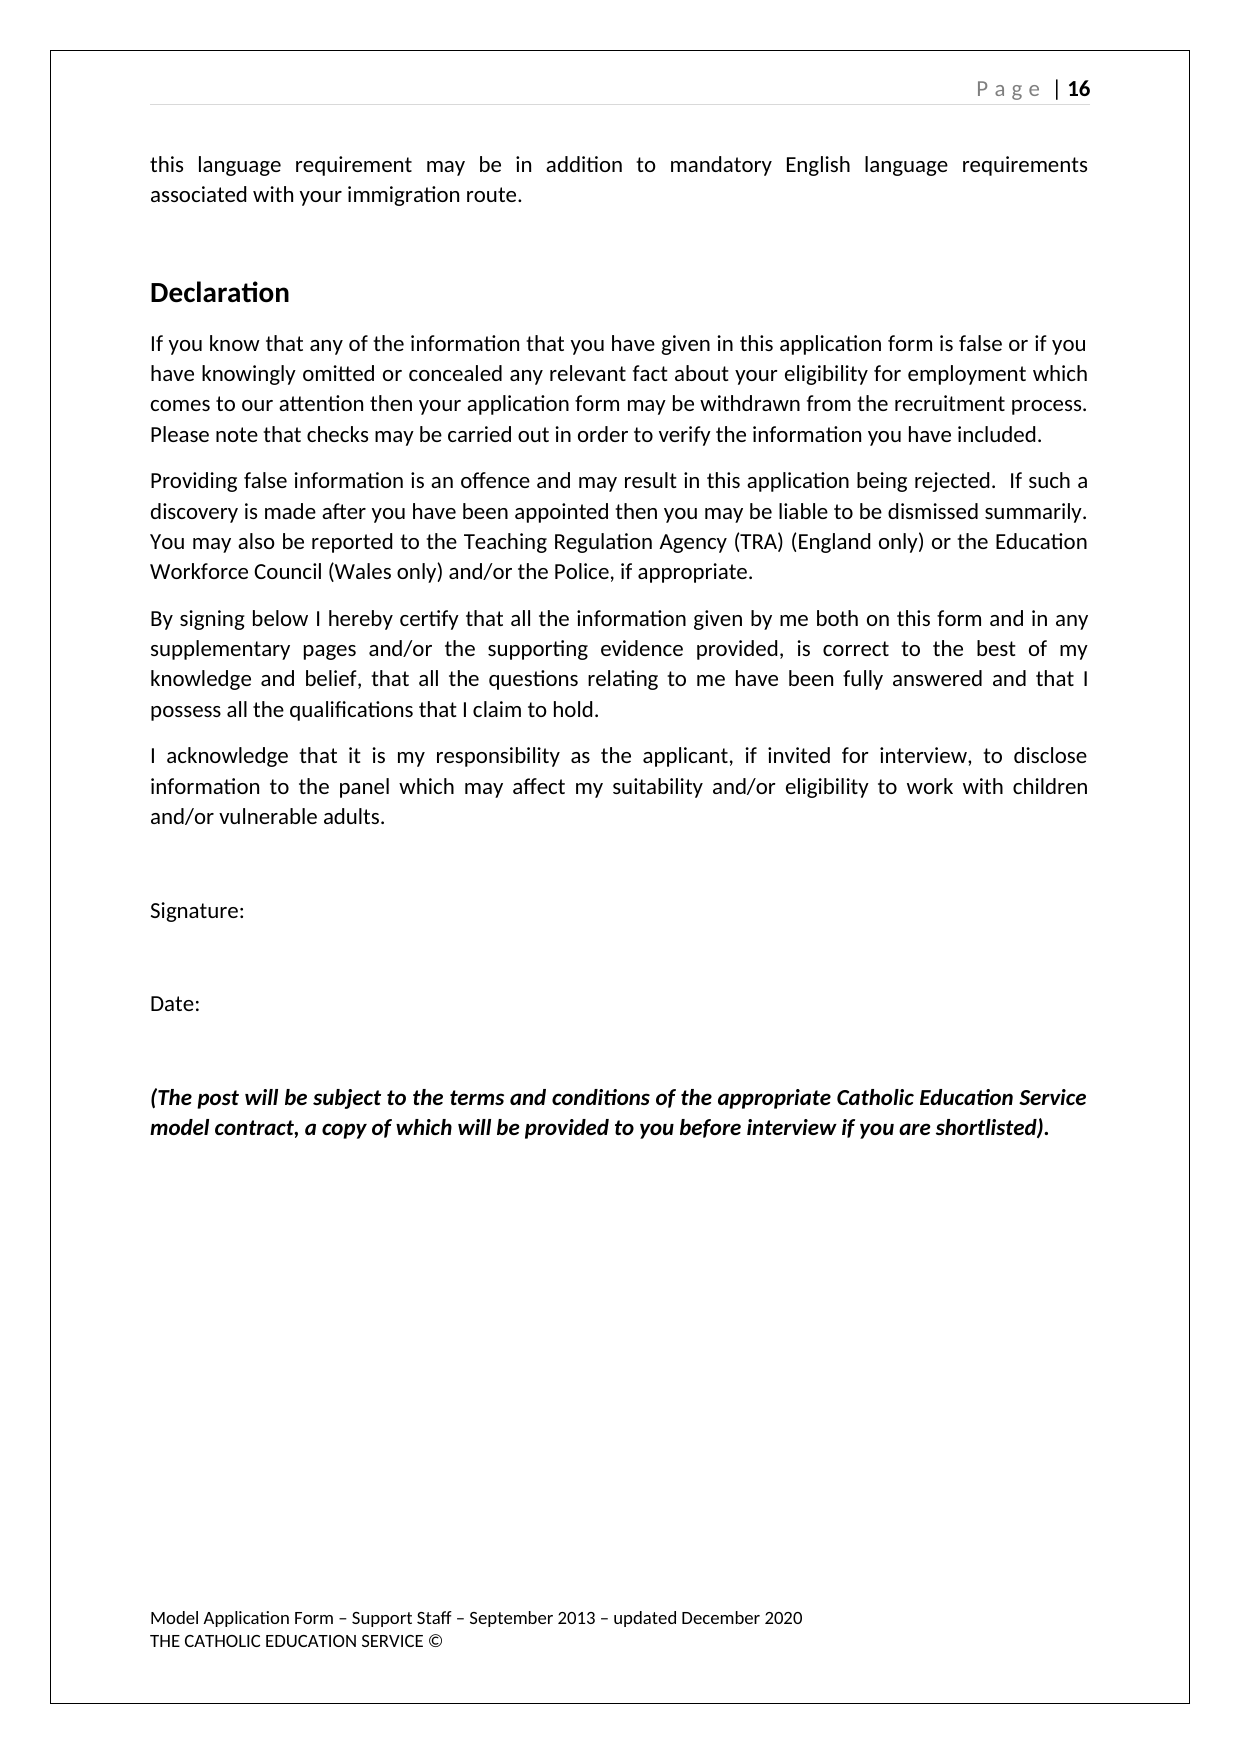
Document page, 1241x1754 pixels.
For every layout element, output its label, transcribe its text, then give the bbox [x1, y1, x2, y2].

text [150, 150, 1090, 208]
text I acknowledge that it is my responsibility as the applicant, if invited for interview, to disclose information to the panel which may affect my suitability and/or eligibility to work with children and/or vulnerable adults. [150, 742, 1090, 830]
text Date: [150, 989, 1090, 1017]
text Providing false information is an offence and may result in this application being rejected. If such a discovery is made after you have been appointed then you may be liable to be dismissed summarily. You may also be reported to the Teaching Regulation Agency (TRA) (England only) or the Education Workforce Council (Wales only) and/or the Police, if appropriate. [150, 467, 1090, 585]
text (The post will be subject to the terms and conditions of the appropriate Catholic Education Service model contract, a copy of which will be provided to you before interview if you are shortlisted). [150, 1083, 1090, 1141]
text Signature: [150, 896, 1090, 924]
text By signing below I hereby certify that all the information given by me both on this form and in any supplementary pages and/or the supporting evidence provided, is correct to the best of my knowledge and belief, that all the questions relating to me have been fully answered and that I possess all the qualifications that I claim to hold. [150, 604, 1090, 723]
text Declaration [150, 274, 1090, 309]
text If you know that any of the information that you have given in this application form is false or if you have knowingly omitted or concealed any relevant fact about your eligibility for employment which comes to our attention then your application form may be withdrawn from the recruitment process. Please note that checks may be carried out in order to verify the information you have included. [150, 329, 1090, 448]
